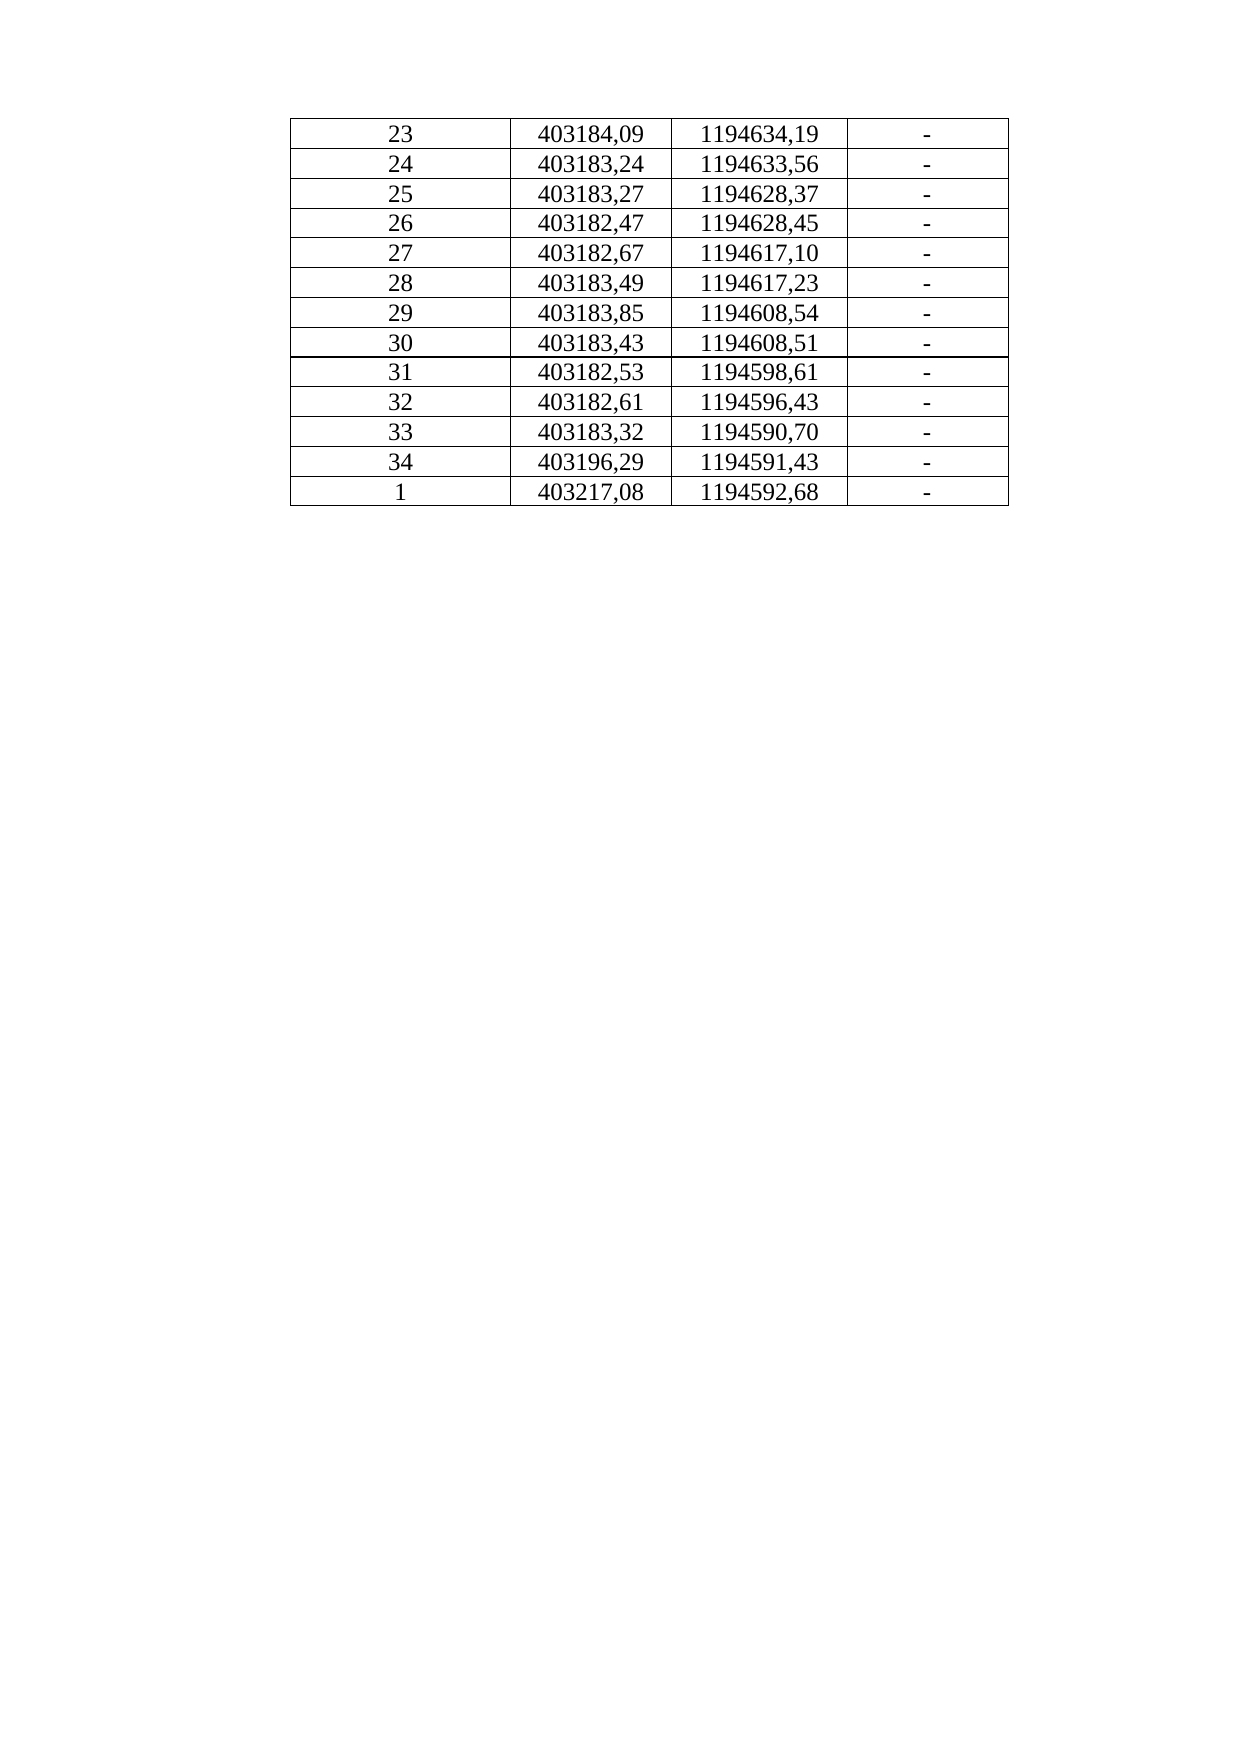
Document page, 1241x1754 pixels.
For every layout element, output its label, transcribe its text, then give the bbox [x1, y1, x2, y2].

table_cell 28 [291, 268, 510, 297]
table_cell 27 [291, 238, 510, 267]
table_cell - [848, 268, 1008, 297]
table_cell 34 [291, 447, 510, 476]
table_cell 1194617,23 [672, 268, 847, 297]
table_cell 403182,61 [511, 387, 671, 416]
table_cell 403183,85 [511, 298, 671, 327]
table_cell - [848, 238, 1008, 267]
table_cell 1194596,43 [672, 387, 847, 416]
table_cell 1 [291, 477, 510, 505]
table_cell 32 [291, 387, 510, 416]
table_cell 1194628,37 [672, 179, 847, 207]
table_cell 1194608,51 [672, 328, 847, 356]
table_cell 29 [291, 298, 510, 327]
table_cell 31 [291, 358, 510, 386]
table_cell 403183,32 [511, 417, 671, 446]
table_cell 1194633,56 [672, 149, 847, 178]
table_cell 1194590,70 [672, 417, 847, 446]
table_cell 403182,47 [511, 209, 671, 237]
table_cell - [848, 149, 1008, 178]
table_cell - [848, 119, 1008, 148]
table_cell 403196,29 [511, 447, 671, 476]
table_cell 24 [291, 149, 510, 178]
table_cell - [848, 179, 1008, 207]
table_cell 403183,43 [511, 328, 671, 356]
table_cell - [848, 209, 1008, 237]
table_cell - [848, 447, 1008, 476]
table_cell 1194598,61 [672, 358, 847, 386]
table_cell 403183,49 [511, 268, 671, 297]
table_cell 25 [291, 179, 510, 207]
table_cell - [848, 328, 1008, 356]
table_cell 1194608,54 [672, 298, 847, 327]
table_cell 1194591,43 [672, 447, 847, 476]
table_cell 23 [291, 119, 510, 148]
table_cell 403183,27 [511, 179, 671, 207]
table_cell 30 [291, 328, 510, 356]
table_cell 403182,53 [511, 358, 671, 386]
table_cell 26 [291, 209, 510, 237]
table_cell 403184,09 [511, 119, 671, 148]
table_cell 403217,08 [511, 477, 671, 505]
table_cell 1194617,10 [672, 238, 847, 267]
table_cell 403182,67 [511, 238, 671, 267]
table_cell 403183,24 [511, 149, 671, 178]
table_cell - [848, 358, 1008, 386]
table_cell 1194628,45 [672, 209, 847, 237]
table_cell - [848, 387, 1008, 416]
table_cell 1194634,19 [672, 119, 847, 148]
table_cell - [848, 298, 1008, 327]
table_cell - [848, 477, 1008, 505]
table_cell 1194592,68 [672, 477, 847, 505]
table_cell 33 [291, 417, 510, 446]
table_cell - [848, 417, 1008, 446]
